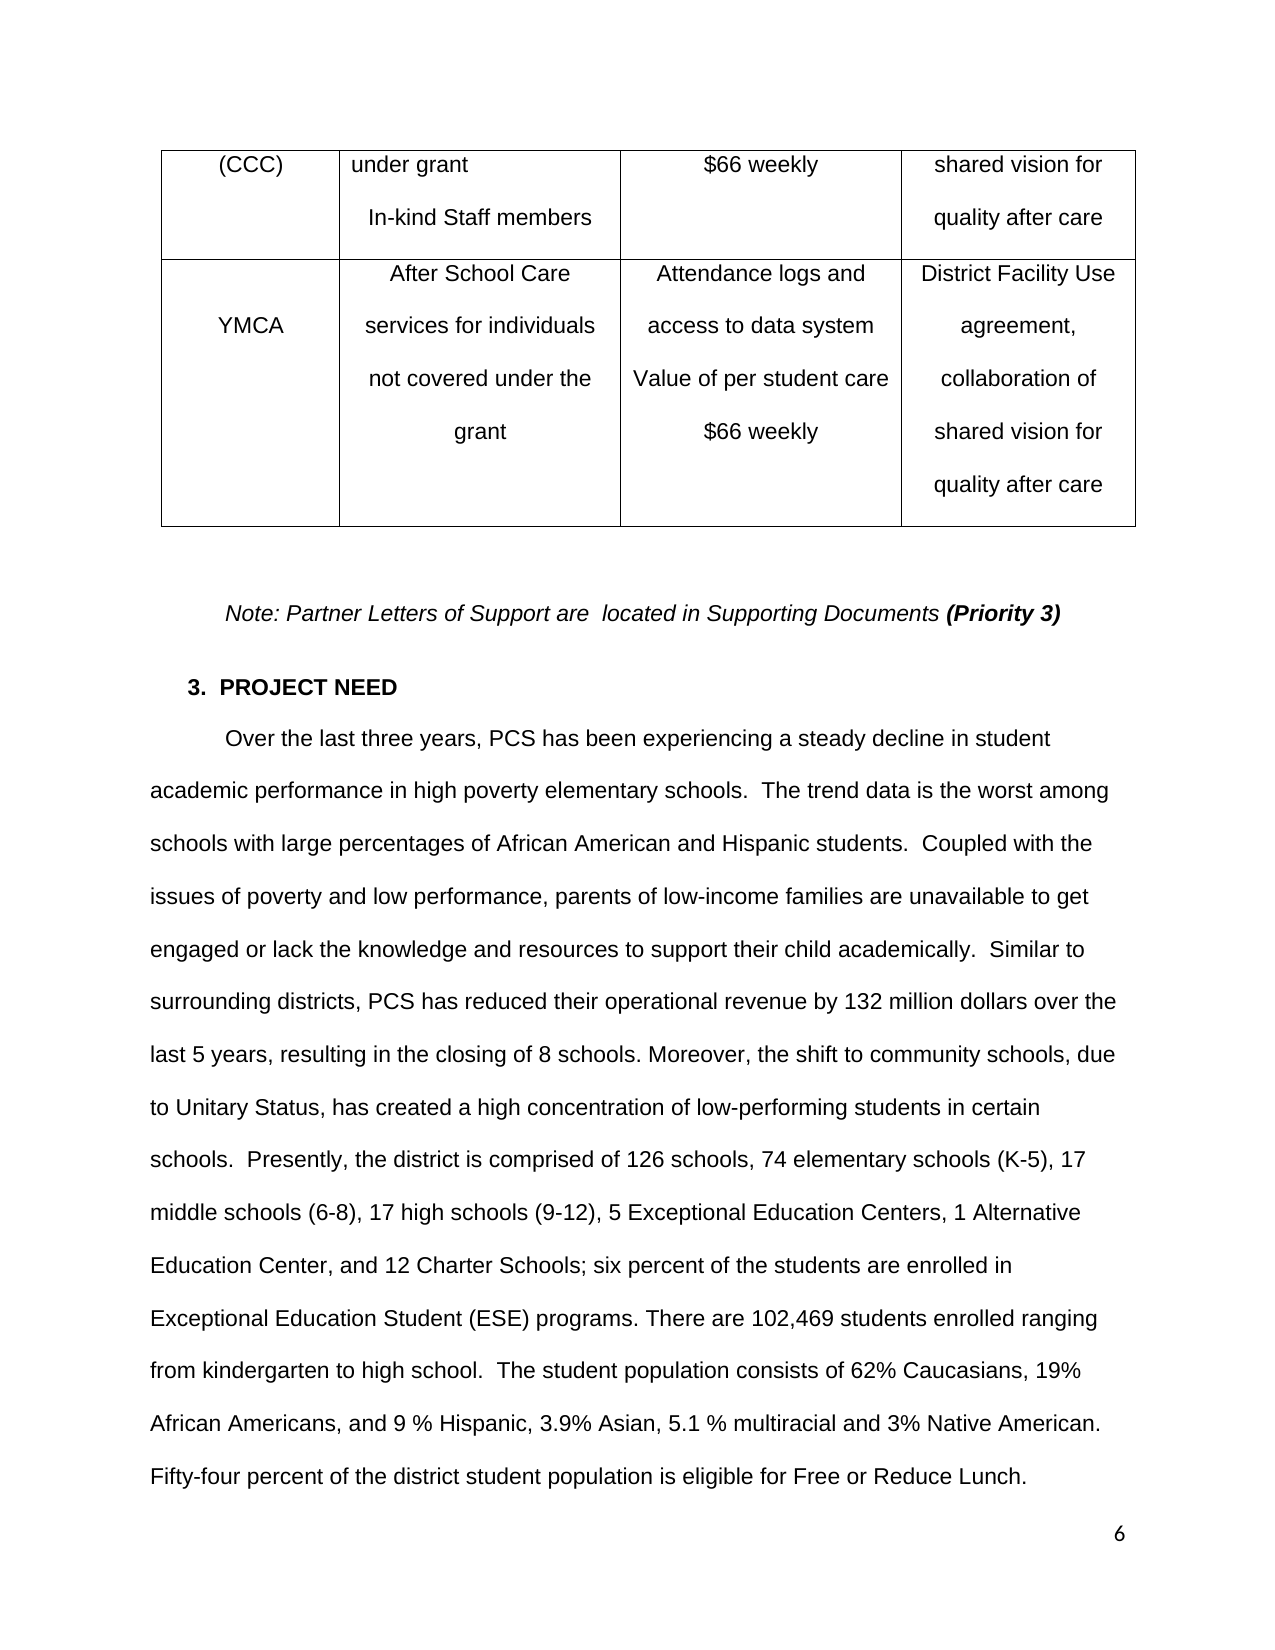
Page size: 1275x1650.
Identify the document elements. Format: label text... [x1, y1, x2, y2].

text Note: Partner Letters of Support are located in Supporting Documents (Priority 3) [150, 600, 1125, 627]
table_cell YMCA [162, 260, 339, 526]
text 3. PROJECT NEED [187, 674, 1125, 700]
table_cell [902, 151, 1135, 259]
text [150, 725, 1125, 1489]
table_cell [621, 151, 901, 259]
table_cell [340, 151, 620, 259]
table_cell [162, 151, 339, 259]
table_cell District Facility Use agreement, collaboration of shared vision for quality after care [902, 260, 1135, 526]
table_cell After School Care services for individuals not covered under the grant [340, 260, 620, 526]
table_cell Attendance logs and access to data system Value of per student care $66 weekly [621, 260, 901, 526]
